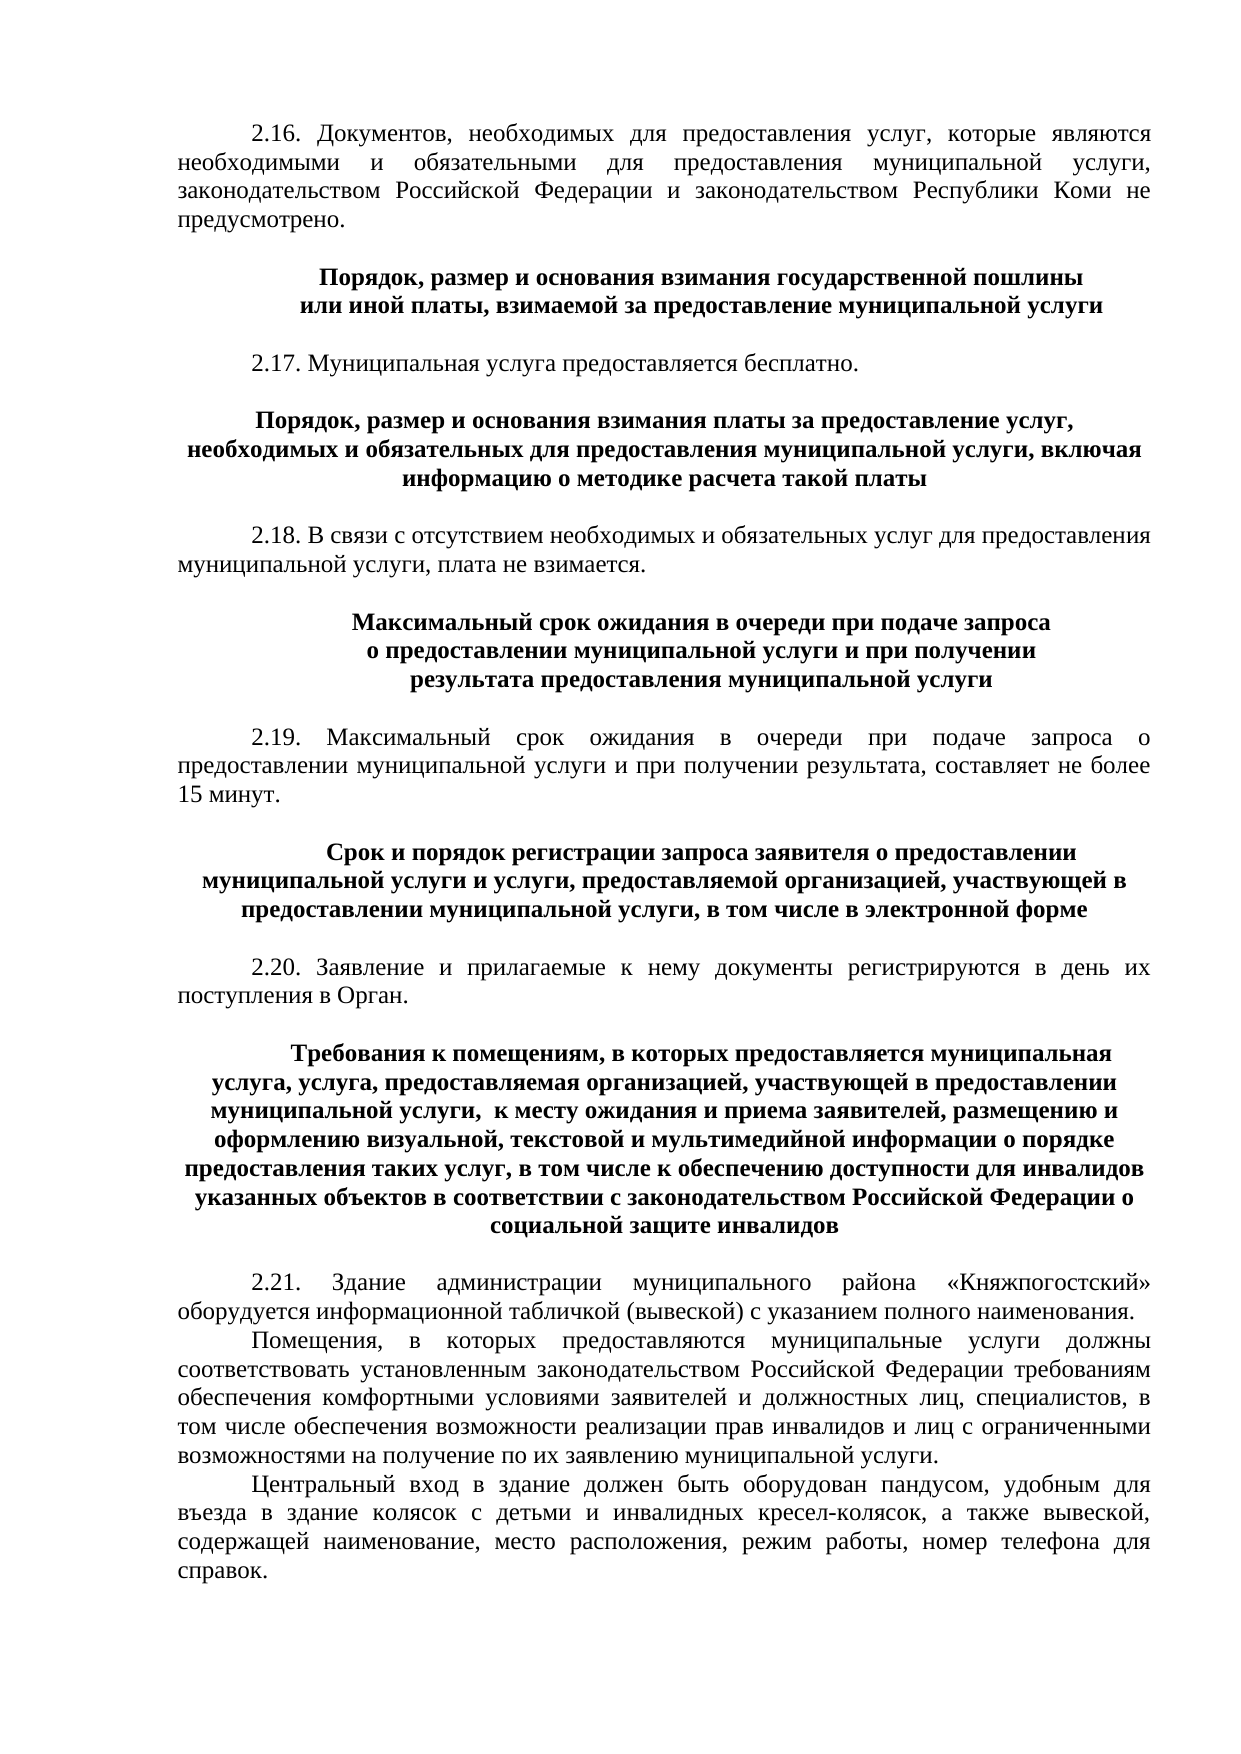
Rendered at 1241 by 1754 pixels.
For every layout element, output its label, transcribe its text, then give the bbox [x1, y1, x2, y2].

text Порядок, размер и основания взимания государственной пошлины [177, 262, 1152, 291]
text 2.16. Документов, необходимых для предоставления услуг, которые являются необходимыми и обязательными для предоставления муниципальной услуги, законодательством Российской Федерации и законодательством Республики Коми не предусмотрено. [177, 118, 1152, 233]
text 2.19. Максимальный срок ожидания в очереди при подаче запроса о предоставлении муниципальной услуги и при получении результата, составляет не более 15 минут. [177, 722, 1152, 808]
text Требования к помещениям, в которых предоставляется муниципальная услуга, услуга, предоставляемая организацией, участвующей в предоставлении муниципальной услуги, к месту ожидания и приема заявителей, размещению и оформлению визуальной, текстовой и мультимедийной информации о порядке предоставления таких услуг, в том числе к обеспечению доступности для инвалидов указанных объектов в соответствии с законодательством Российской Федерации о социальной защите инвалидов [177, 1038, 1152, 1239]
text Центральный вход в здание должен быть оборудован пандусом, удобным для въезда в здание колясок с детьми и инвалидных кресел-колясок, а также вывеской, содержащей наименование, место расположения, режим работы, номер телефона для справок. [177, 1469, 1152, 1584]
text 2.21. Здание администрации муниципального района «Княжпогостский» оборудуется информационной табличкой (вывеской) с указанием полного наименования. [177, 1267, 1152, 1325]
text 2.20. Заявление и прилагаемые к нему документы регистрируются в день их поступления в Орган. [177, 952, 1152, 1009]
text Срок и порядок регистрации запроса заявителя о предоставлении муниципальной услуги и услуги, предоставляемой организацией, участвующей в предоставлении муниципальной услуги, в том числе в электронной форме [177, 837, 1152, 923]
text результата предоставления муниципальной услуги [177, 664, 1152, 693]
text Порядок, размер и основания взимания платы за предоставление услуг, необходимых и обязательных для предоставления муниципальной услуги, включая информацию о методике расчета такой платы [177, 406, 1152, 492]
text 2.17. Муниципальная услуга предоставляется бесплатно. [177, 348, 1152, 377]
text или иной платы, взимаемой за предоставление муниципальной услуги [177, 291, 1152, 319]
text 2.18. В связи с отсутствием необходимых и обязательных услуг для предоставления муниципальной услуги, плата не взимается. [177, 521, 1152, 578]
text Помещения, в которых предоставляются муниципальные услуги должны соответствовать установленным законодательством Российской Федерации требованиям обеспечения комфортными условиями заявителей и должностных лиц, специалистов, в том числе обеспечения возможности реализации прав инвалидов и лиц с ограниченными возможностями на получение по их заявлению муниципальной услуги. [177, 1325, 1152, 1469]
text Максимальный срок ожидания в очереди при подаче запроса [177, 607, 1152, 636]
text о предоставлении муниципальной услуги и при получении [177, 636, 1152, 664]
